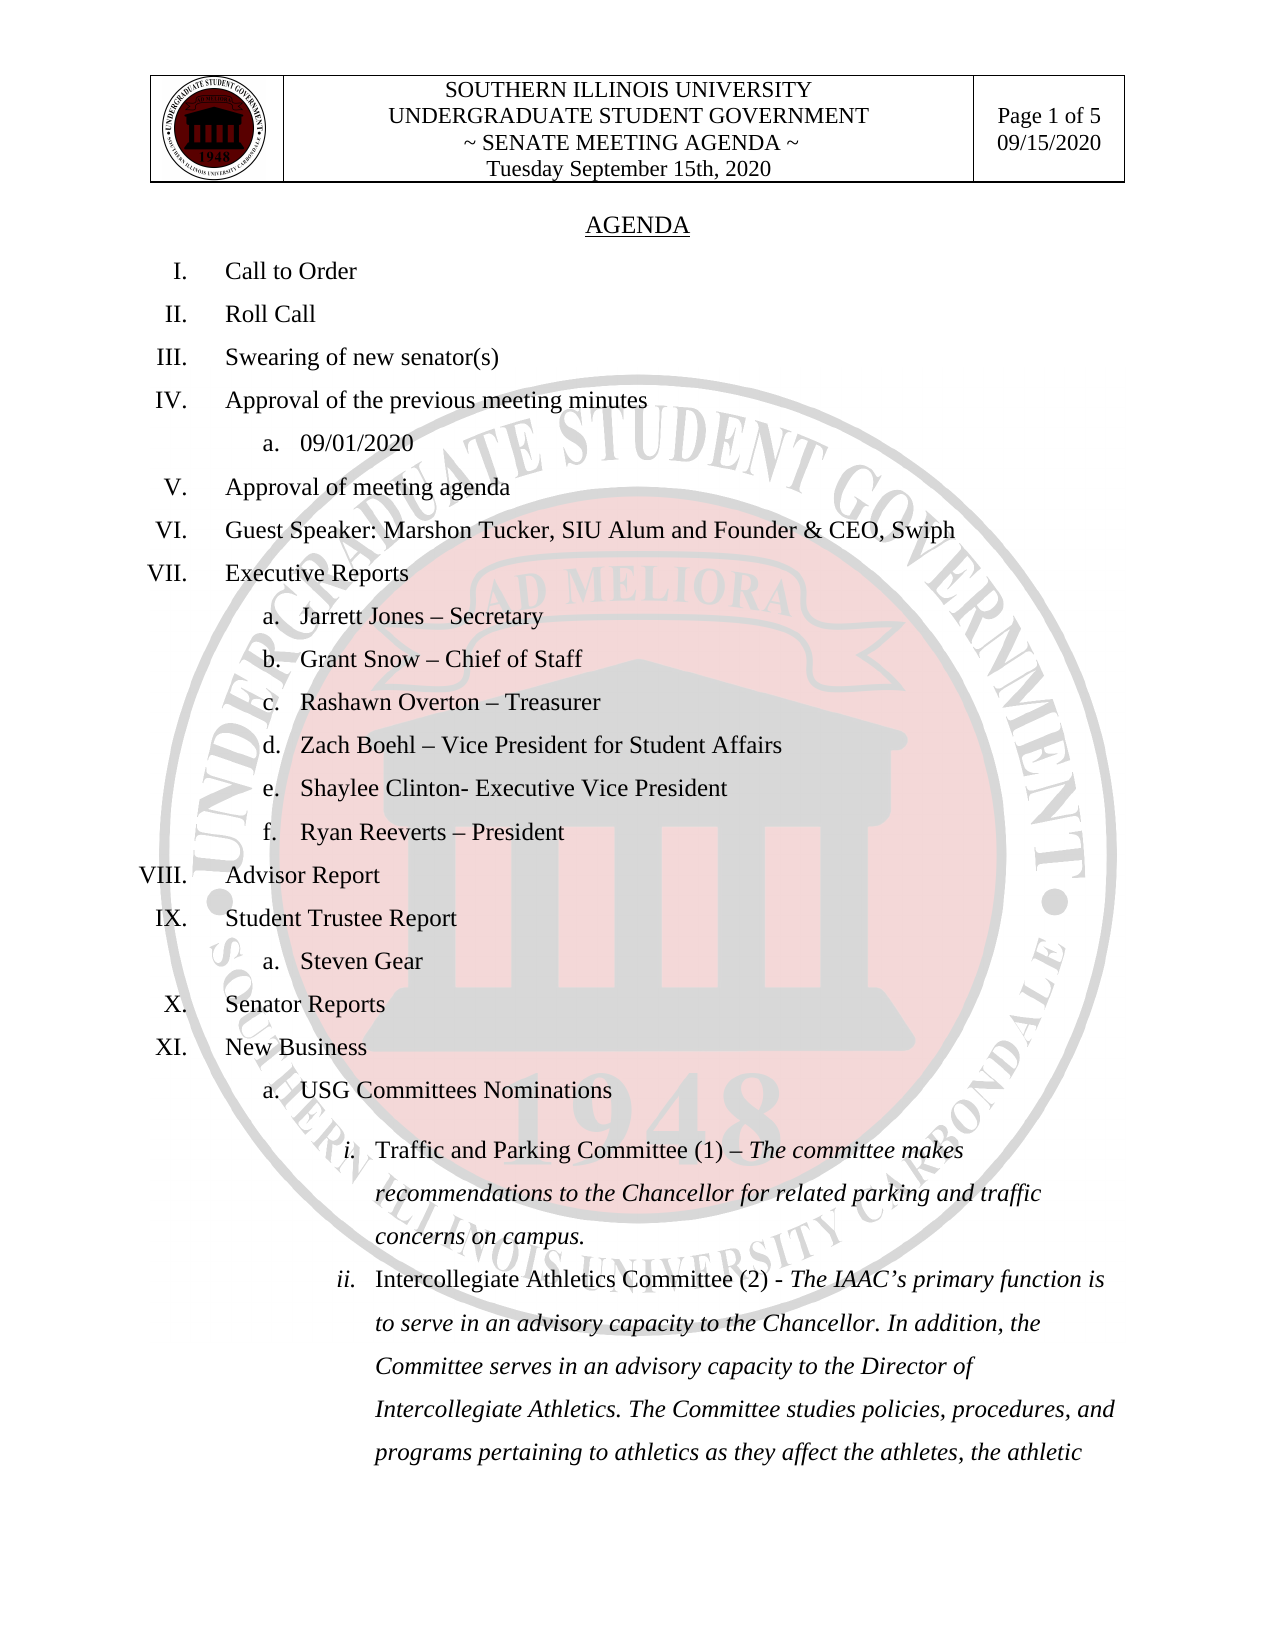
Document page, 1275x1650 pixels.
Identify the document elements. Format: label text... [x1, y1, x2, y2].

list Guest Speaker: Marshon Tucker, SIU Alum and Founder & CEO, Swiph [187, 515, 1125, 543]
list Call to Order [187, 256, 1125, 285]
list Approval of meeting agenda [187, 472, 1125, 500]
list Zach Boehl – Vice President for Student Affairs [262, 730, 1125, 759]
list Rashawn Overton – Treasurer [262, 687, 1125, 716]
list New Business [187, 1032, 1125, 1061]
list Executive Reports [187, 558, 1125, 587]
list Traffic and Parking Committee (1) – The committee makes recommendations to the Chancellor for related parking and traffic concerns on campus. [356, 1135, 1125, 1250]
list Steven Gear [262, 946, 1125, 975]
list Ryan Reeverts – President [262, 817, 1125, 845]
list Student Trustee Report [187, 903, 1125, 932]
list Jarrett Jones – Secretary [262, 601, 1125, 630]
list Swearing of new senator(s) [187, 342, 1125, 371]
list Approval of the previous meeting minutes [187, 385, 1125, 414]
list Roll Call [187, 299, 1125, 328]
list Senator Reports [187, 989, 1125, 1018]
list Advisor Report [187, 860, 1125, 888]
list 09/01/2020 [262, 428, 1125, 457]
list USG Committees Nominations [262, 1075, 1125, 1104]
text AGENDA [150, 211, 1125, 239]
picture [161, 76, 267, 181]
list Grant Snow – Chief of Staff [262, 644, 1125, 673]
list Shaylee Clinton- Executive Vice President [262, 773, 1125, 802]
